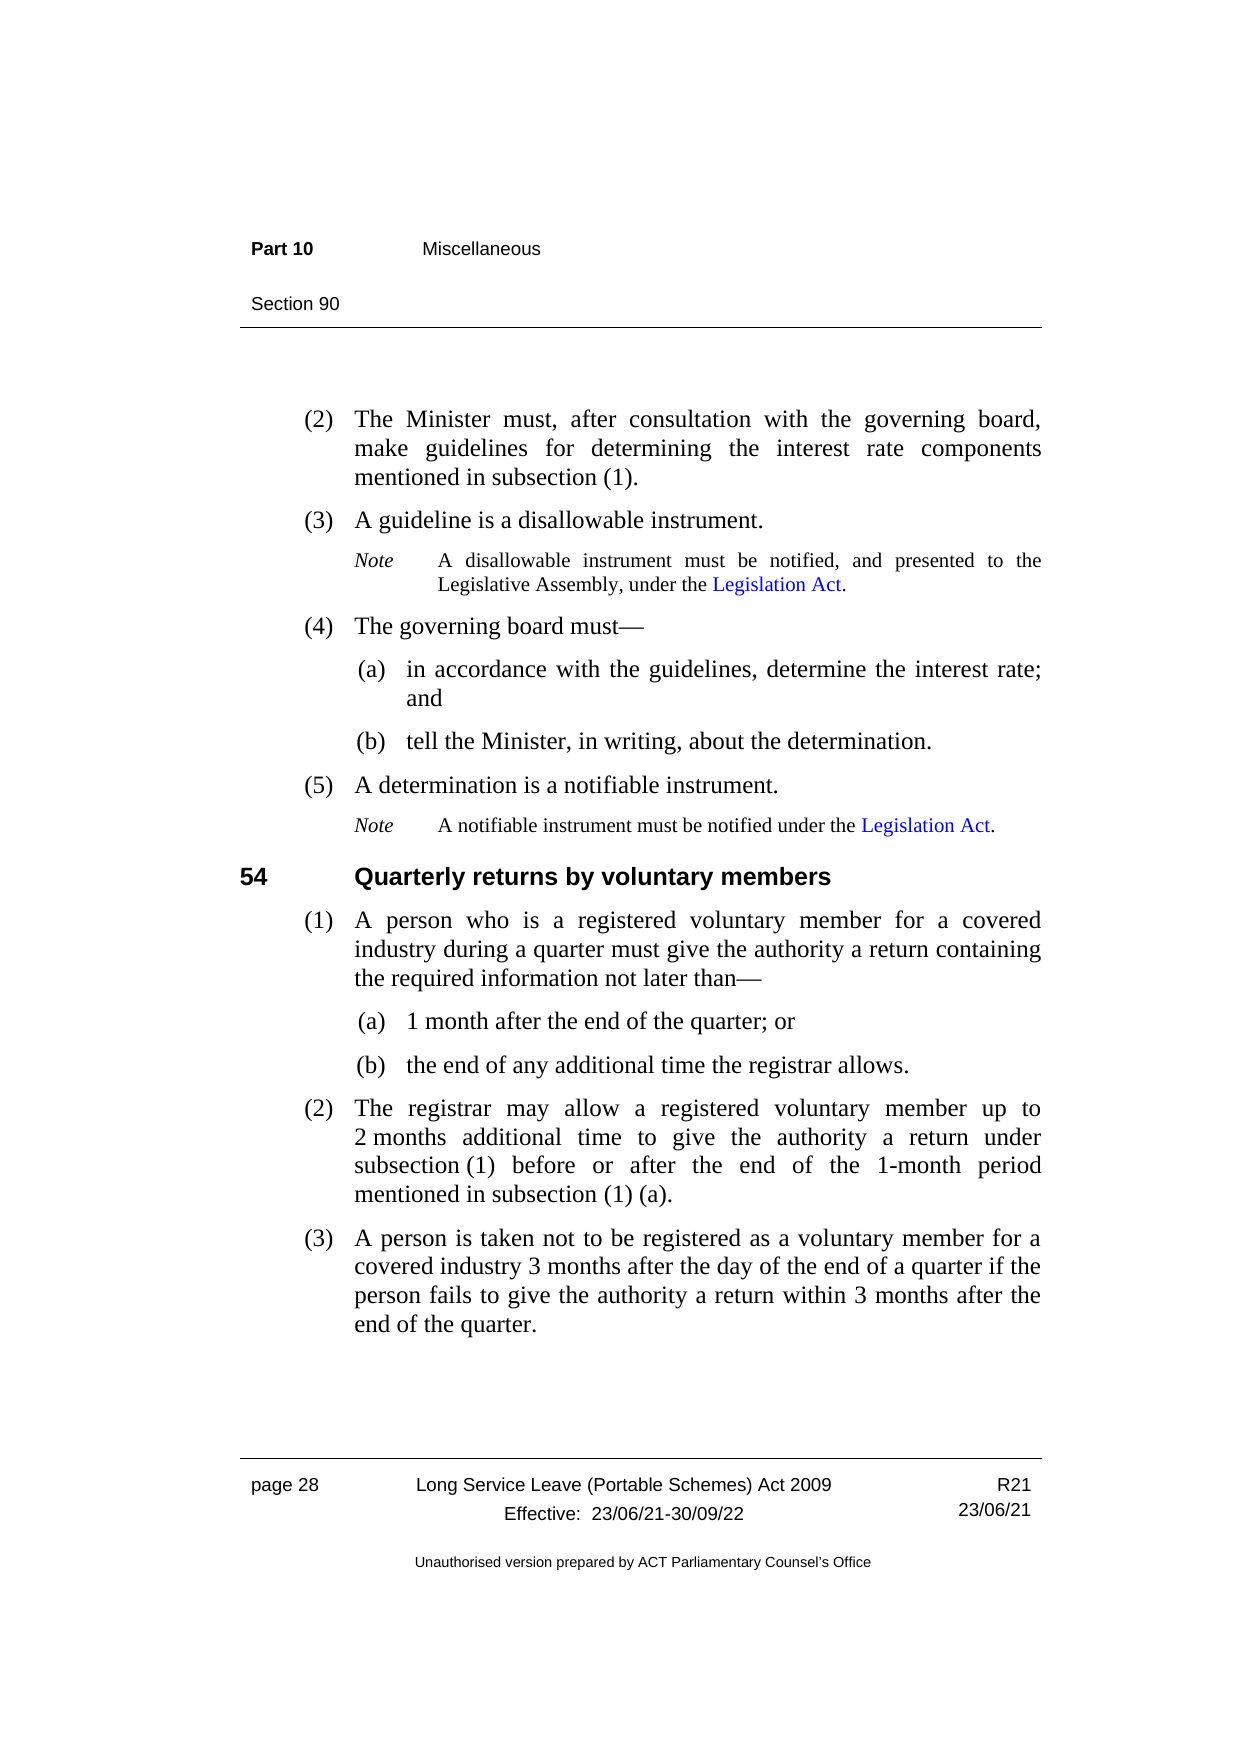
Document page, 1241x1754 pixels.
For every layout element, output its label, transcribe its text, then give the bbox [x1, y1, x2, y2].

text (a) 1 month after the end of the quarter; or [239, 1006, 1042, 1035]
text (4) The governing board must— [239, 611, 1042, 640]
text (3) A guideline is a disallowable instrument. [239, 505, 1042, 534]
text 54 Quarterly returns by voluntary members [239, 862, 1042, 891]
text (3) A person is taken not to be registered as a voluntary member for a covered industry 3 months after the day of the end of a quarter if the person fails to give the authority a return within 3 months after the end of the quarter. [239, 1223, 1042, 1338]
text (5) A determination is a notifiable instrument. [239, 770, 1042, 798]
text Note A disallowable instrument must be notified, and presented to the Legislative Assembly, under the Legislation Act. [354, 548, 1042, 596]
text (2) The registrar may allow a registered voluntary member up to 2 months additional time to give the authority a return under subsection (1) before or after the end of the 1-month period mentioned in subsection (1) (a). [239, 1093, 1042, 1208]
text (b) the end of any additional time the registrar allows. [239, 1050, 1042, 1078]
text (a) in accordance with the guidelines, determine the interest rate; and [239, 654, 1042, 712]
text (2) The Minister must, after consultation with the governing board, make guidelines for determining the interest rate components mentioned in subsection (1). [239, 404, 1042, 490]
text (1) A person who is a registered voluntary member for a covered industry during a quarter must give the authority a return containing the required information not later than— [239, 906, 1042, 992]
text (b) tell the Minister, in writing, about the determination. [239, 726, 1042, 755]
text Note A notifiable instrument must be notified under the Legislation Act. [354, 813, 1042, 837]
